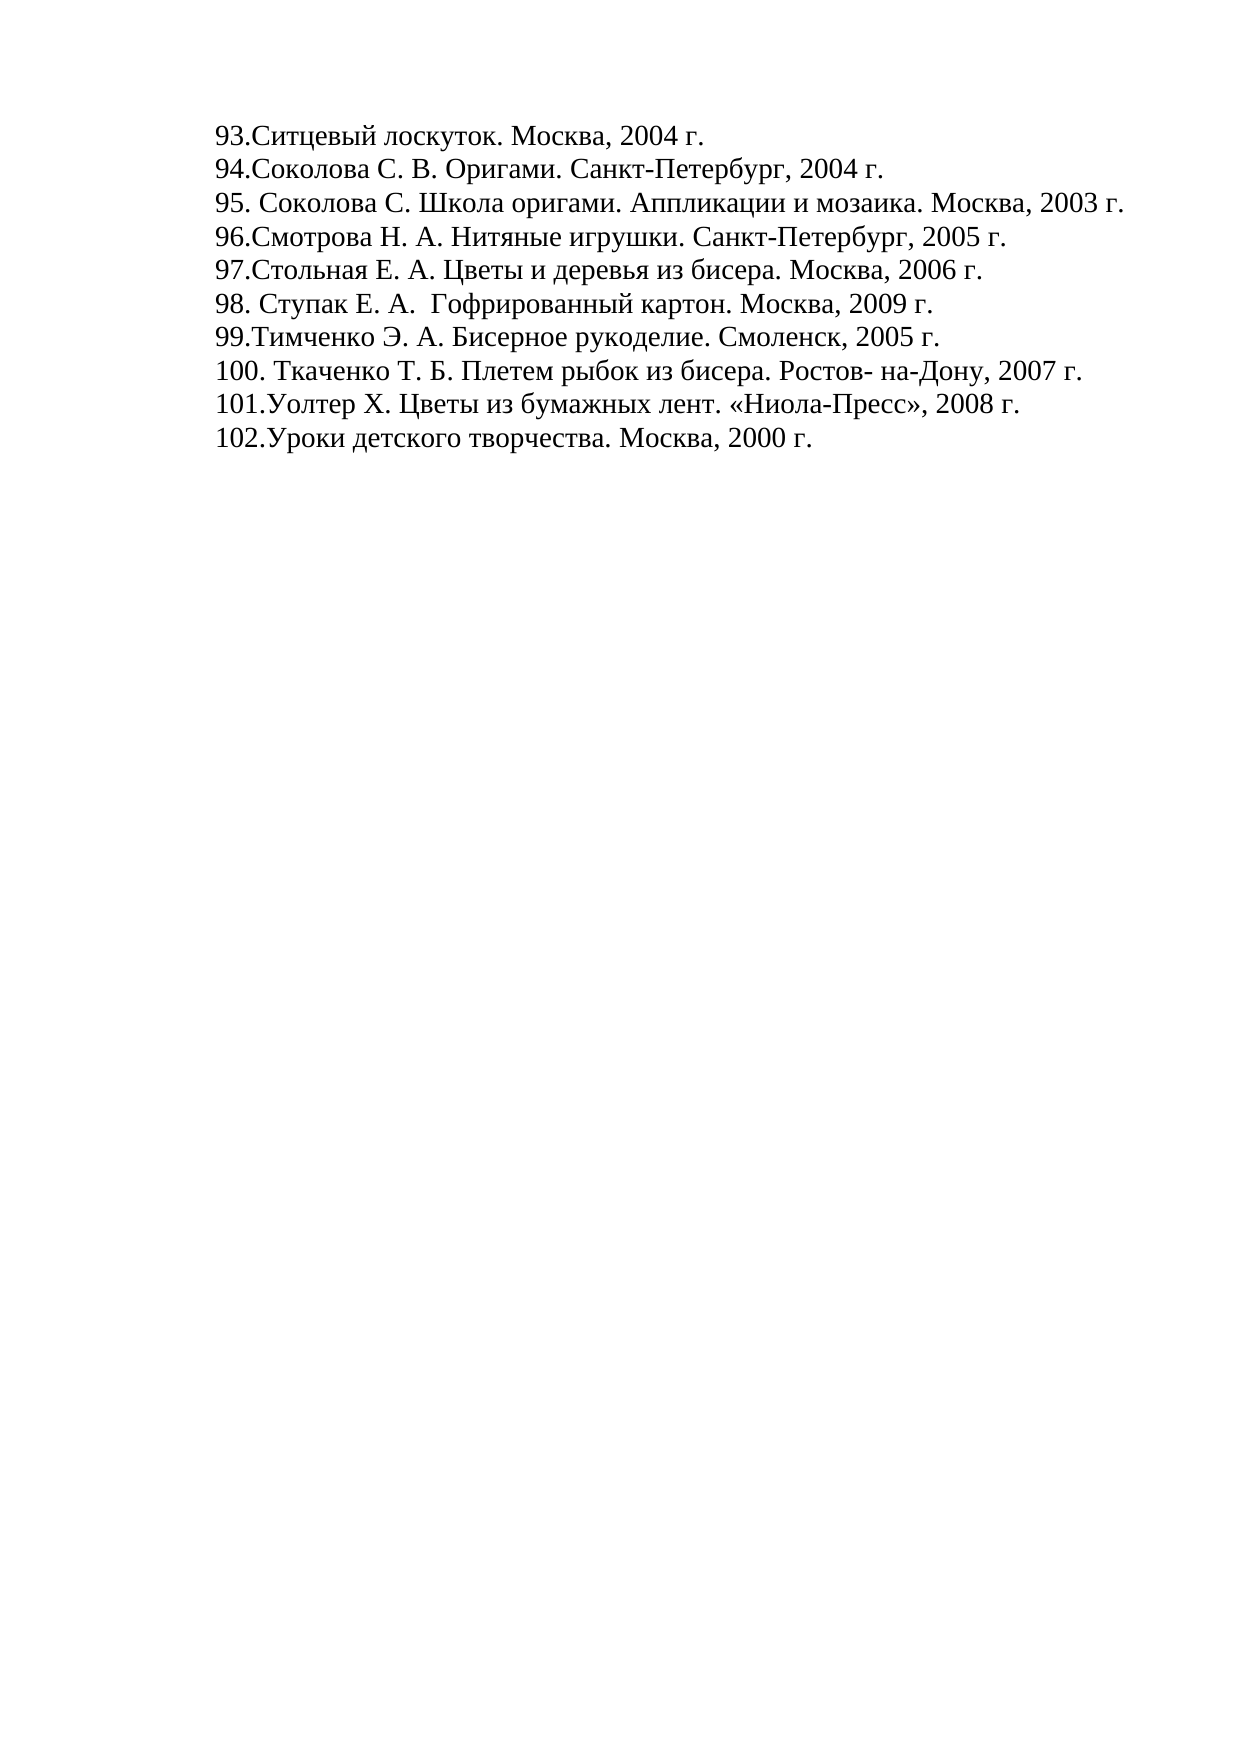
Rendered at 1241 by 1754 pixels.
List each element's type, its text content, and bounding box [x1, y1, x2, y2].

text 95. Соколова С. Школа оригами. Аппликации и мозаика. Москва, . [215, 185, 1152, 219]
text 97.Стольная Е. А. Цветы и деревья из бисера. Москва, . [215, 252, 1152, 286]
text 99.Тимченко Э. А. Бисерное рукоделие. Смоленск, . [215, 319, 1152, 353]
text 93.Ситцевый лоскуток. Москва, . [215, 118, 1152, 152]
text 98. Ступак Е. А. Гофрированный картон. Москва, 2009 г. [215, 286, 1152, 319]
text 101.Уолтер Х. Цветы из бумажных лент. «Ниола-Пресс», 2008 г. [215, 386, 1152, 420]
text 96.Смотрова Н. А. Нитяные игрушки. Санкт-Петербург, . [215, 219, 1152, 252]
text 102.Уроки детского творчества. Москва, . [215, 420, 1152, 453]
text 94.Соколова С. В. Оригами. Санкт-Петербург, . [215, 152, 1152, 185]
text 100. Ткаченко Т. Б. Плетем рыбок из бисера. Ростов- на-Дону, 2007 г. [215, 353, 1152, 386]
